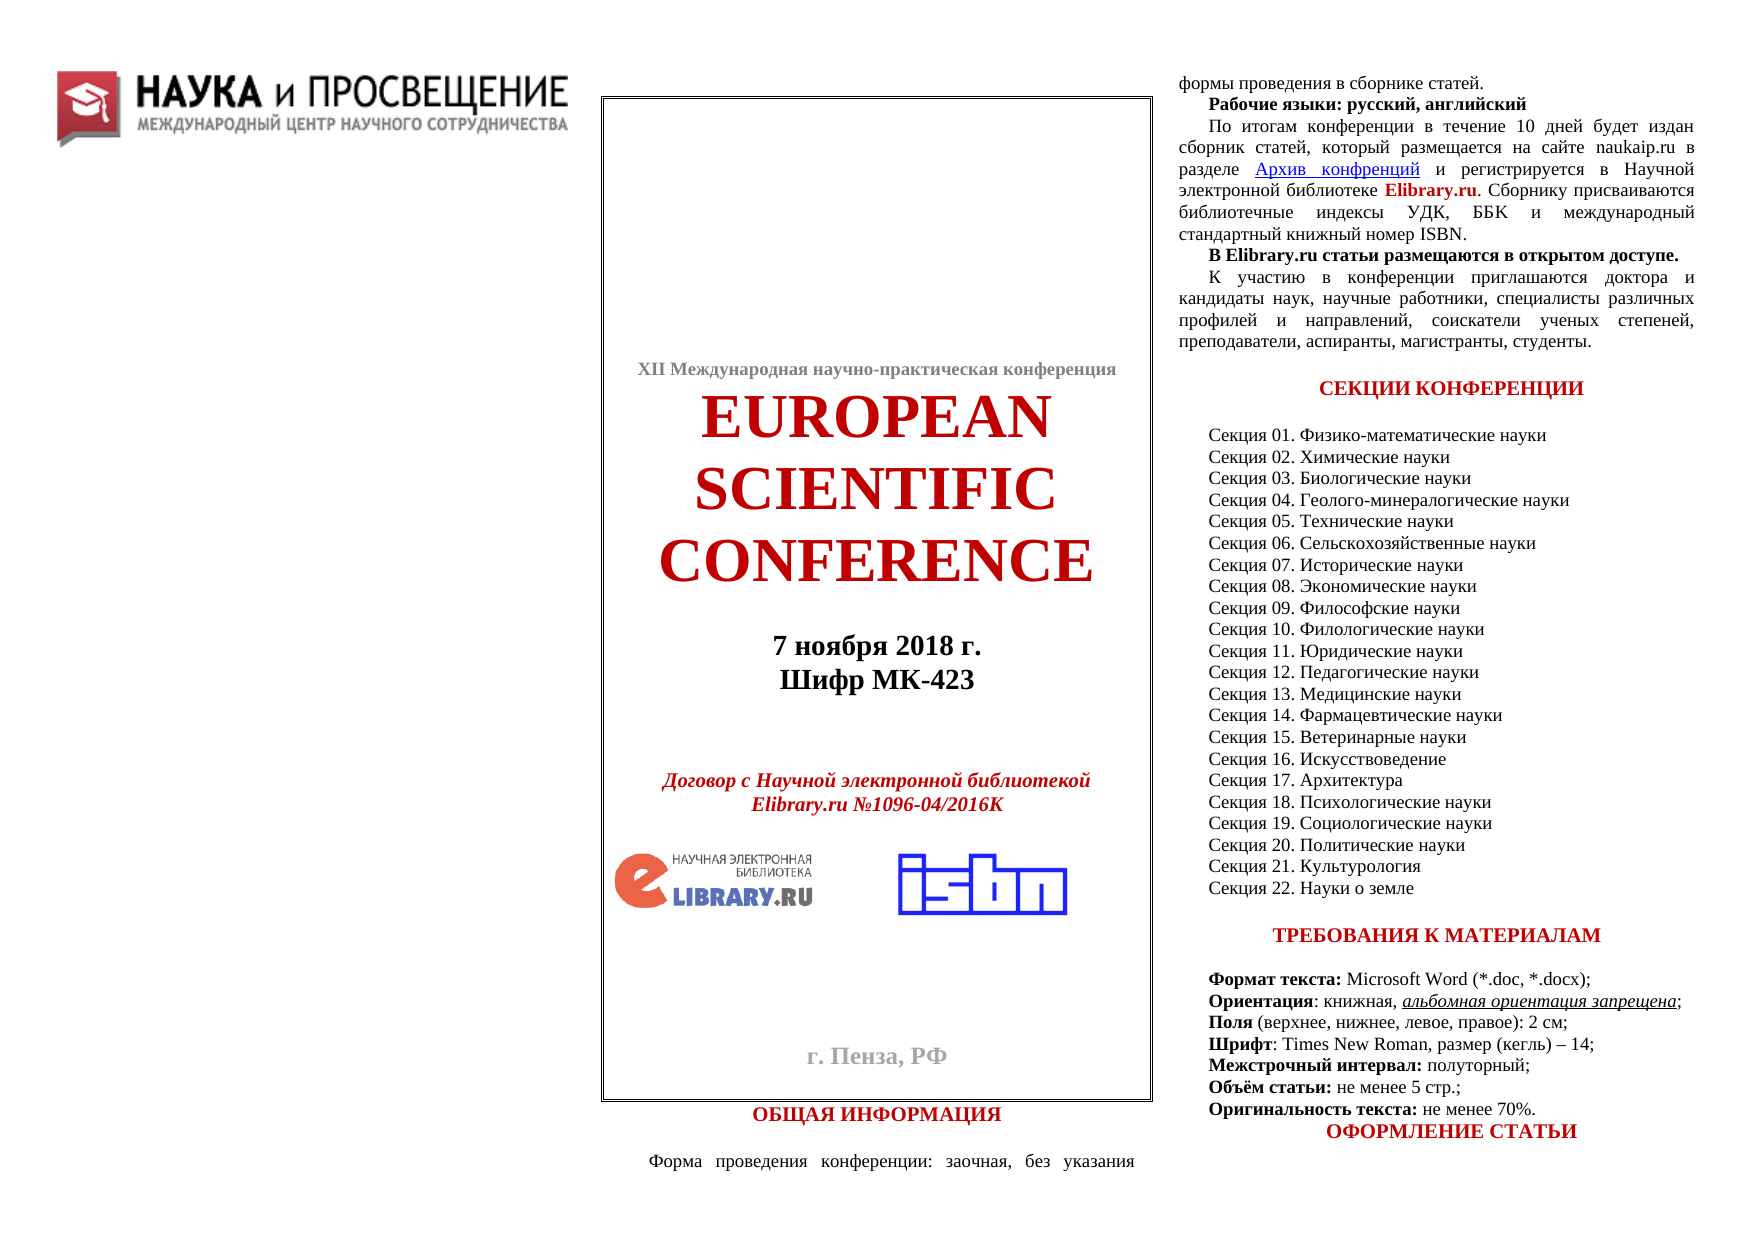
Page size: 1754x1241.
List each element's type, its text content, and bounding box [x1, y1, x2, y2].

text Секция 15. Ветеринарные науки [1179, 726, 1695, 747]
text Межстрочный интервал: полуторный; [1179, 1054, 1695, 1076]
text ОФОРМЛЕНИЕ СТАТЬИ [1179, 1119, 1695, 1143]
text Секция 21. Культурология [1179, 855, 1695, 877]
picture [57, 71, 568, 148]
text Секция 07. Исторические науки [1179, 553, 1695, 575]
text Секция 19. Социологические науки [1179, 812, 1695, 834]
text Форма проведения конференции: заочная, без указания формы проведения в сборнике статей. [1179, 72, 1695, 93]
text Секция 09. Философские науки [1179, 597, 1695, 618]
text Секция 14. Фармацевтические науки [1179, 704, 1695, 726]
text Поля (верхнее, нижнее, левое, правое): 2 см; [1179, 1011, 1695, 1033]
text ОБЩАЯ ИНФОРМАЦИЯ [619, 1102, 1135, 1126]
text Секция 18. Психологические науки [1179, 791, 1695, 812]
text Секция 08. Экономические науки [1179, 575, 1695, 597]
text Секция 06. Сельскохозяйственные науки [1179, 532, 1695, 553]
text Секция 22. Науки о земле [1179, 877, 1695, 898]
text Секция 02. Химические науки [1179, 446, 1695, 467]
text Секция 20. Политические науки [1179, 834, 1695, 855]
text Объём статьи: не менее 5 стр.; [1179, 1076, 1695, 1097]
text Секция 03. Биологические науки [1179, 467, 1695, 489]
text Формат текста: Microsoft Word (*.doc, *.docx); [1179, 968, 1695, 990]
text В Elibrary.ru статьи размещаются в открытом доступе. [1179, 244, 1695, 266]
text СЕКЦИИ КОНФЕРЕНЦИИ [1179, 376, 1695, 400]
text Секция 13. Медицинские науки [1179, 683, 1695, 704]
text Секция 11. Юридические науки [1179, 640, 1695, 661]
text Секция 01. Физико-математические науки [1179, 424, 1695, 446]
text Шрифт: Times New Roman, размер (кегль) – 14; [1179, 1033, 1695, 1054]
text К участию в конференции приглашаются доктора и кандидаты наук, научные работники, специалисты различных профилей и направлений, соискатели ученых степеней, преподаватели, аспиранты, магистранты, студенты. [1179, 266, 1695, 352]
text По итогам конференции в течение 10 дней будет издан сборник статей, который размещается на сайте naukaip.ru в разделе Архив конфренций и регистрируется в Научной электронной библиотеке Elibrary.ru. Сборнику присваиваются библиотечные индексы УДК, ББK и международный стандартный книжный номер ISBN. [1179, 115, 1695, 244]
text Секция 17. Архитектура [1179, 769, 1695, 791]
text Секция 10. Филологические науки [1179, 618, 1695, 640]
text Рабочие языки: русский, английский [1179, 93, 1695, 115]
text Секция 12. Педагогические науки [1179, 661, 1695, 683]
table_cell г. Пенза, РФ [604, 955, 1150, 1098]
text Секция 05. Технические науки [1179, 510, 1695, 532]
text Ориентация: книжная, альбомная ориентация запрещена; [1179, 990, 1695, 1011]
text Форма проведения конференции: заочная, без указания формы проведения в сборнике статей. [619, 1150, 1135, 1171]
table_header XII Международная научно-практическая конференция EUROPEAN SCIENTIFIC CONFERENCE 7 ноября 2018 г. Шифр МК-423 Договор с Научной электронной библиотекой Elibrary.ru №1096-04/2016K [604, 99, 1150, 955]
text Оригинальность текста: не менее 70%. [1179, 1097, 1695, 1119]
text ТРЕБОВАНИЯ К МАТЕРИАЛАМ [1179, 922, 1695, 947]
text Секция 16. Искусствоведение [1179, 747, 1695, 769]
picture [892, 849, 1074, 922]
text Секция 04. Геолого-минералогические науки [1179, 489, 1695, 510]
